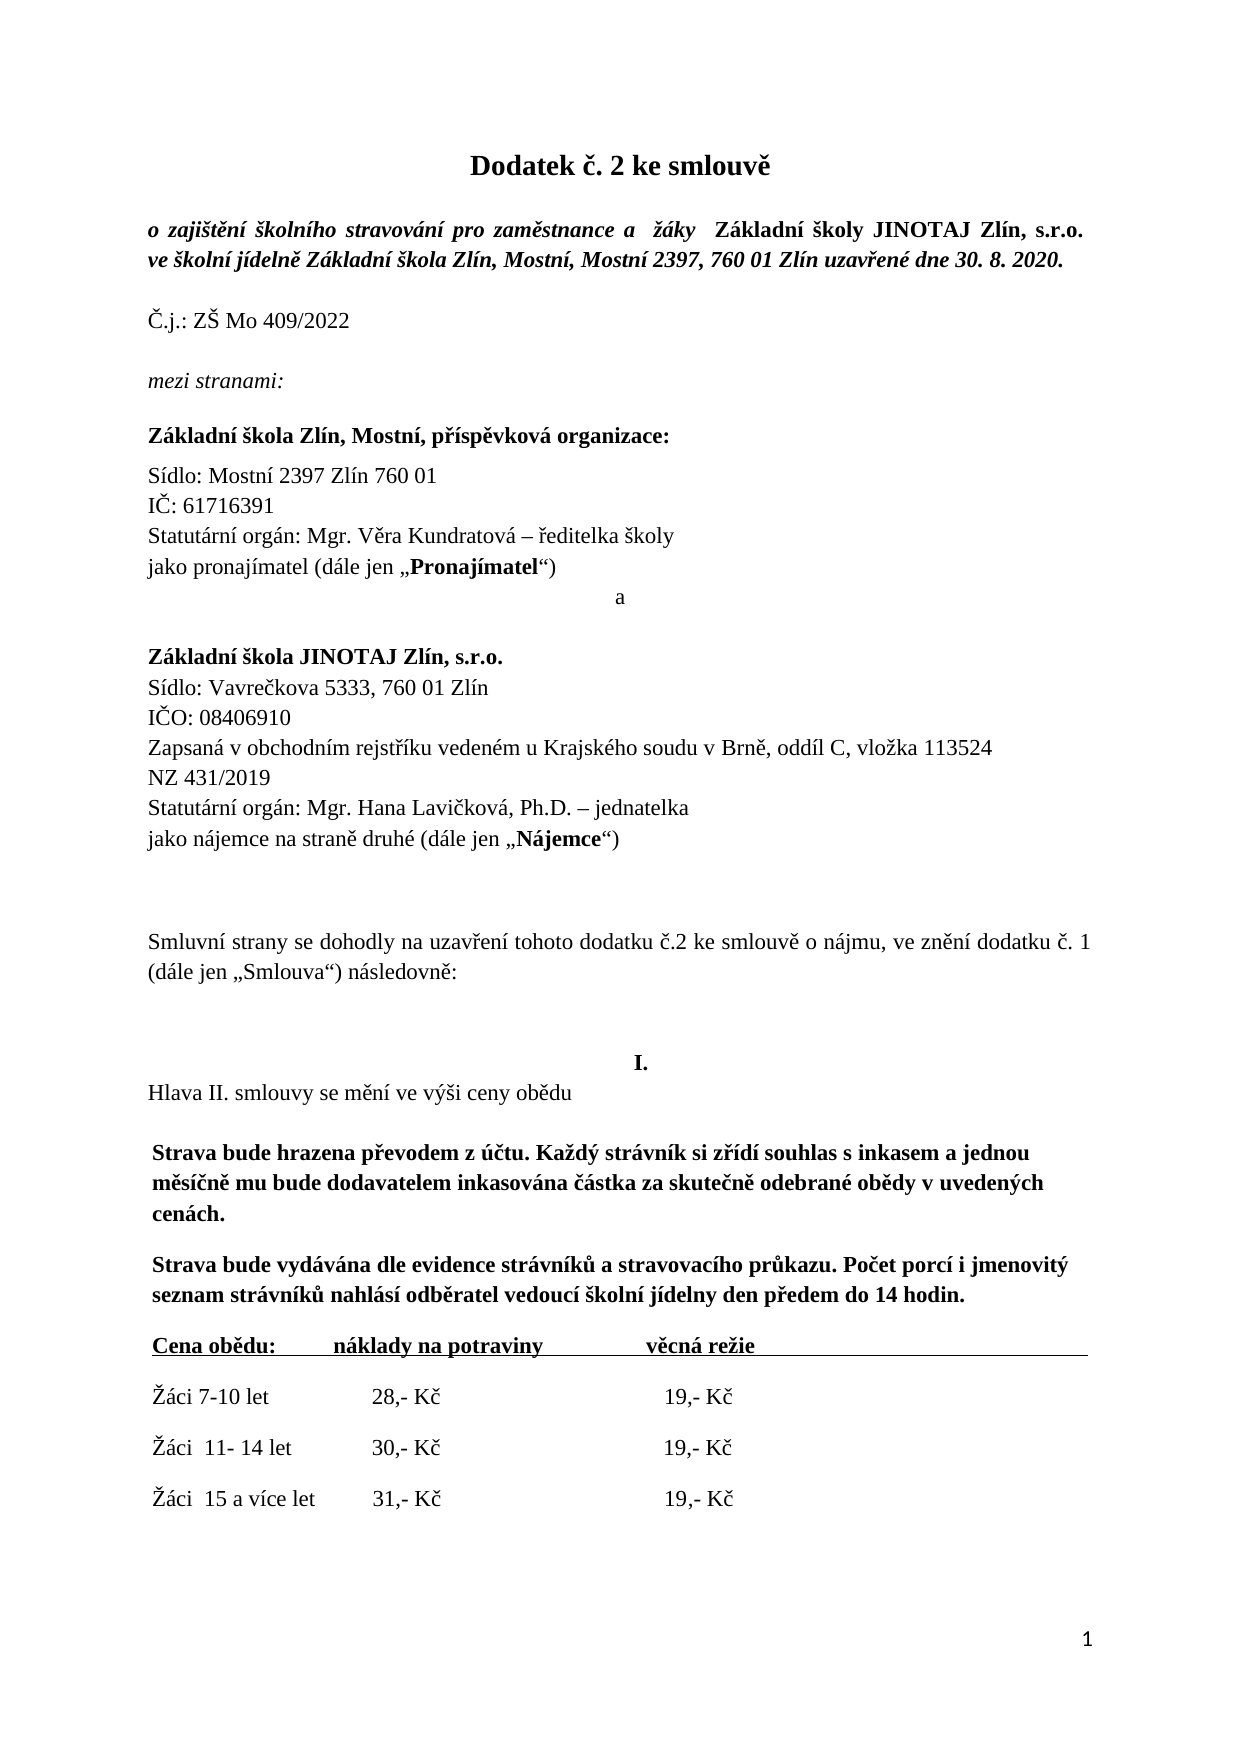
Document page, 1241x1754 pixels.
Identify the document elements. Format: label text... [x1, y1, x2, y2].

text NZ 431/2019 [148, 764, 1093, 791]
text Zapsaná v obchodním rejstříku vedeném u Krajského soudu v Brně, oddíl C, vložka 113524 [148, 734, 1093, 760]
text mezi stranami: [148, 367, 1093, 394]
text Smluvní strany se dohodly na uzavření tohoto dodatku č.2 ke smlouvě o nájmu, ve znění dodatku č. 1 (dále jen „Smlouva“) následovně: [148, 928, 1093, 984]
text Č.j.: ZŠ Mo 409/2022 [148, 277, 1093, 333]
text Cena obědu: náklady na potraviny věcná režie [152, 1332, 1093, 1358]
text IČ: 61716391 [148, 492, 1093, 519]
text Dodatek č. 2 ke smlouvě [148, 148, 1093, 181]
text Žáci 15 a více let 31,- Kč 19,- Kč [152, 1485, 1093, 1511]
text jako nájemce na straně druhé (dále jen „Nájemce“) [148, 824, 1093, 851]
text o zajištění školního stravování pro zaměstnance a žáky Základní školy JINOTAJ Zlín, s.r.o. ve školní jídelně Základní škola Zlín, Mostní, Mostní 2397, 760 01 Zlín uzavřené dne 30. 8. 2020. [148, 186, 1093, 273]
text Základní škola JINOTAJ Zlín, s.r.o. [148, 643, 1093, 670]
text Hlava II. smlouvy se mění ve výši ceny obědu [148, 1079, 1093, 1105]
text Sídlo: Mostní 2397 Zlín 760 01 [148, 462, 1093, 488]
text Strava bude hrazena převodem z účtu. Každý strávník si zřídí souhlas s inkasem a jednou měsíčně mu bude dodavatelem inkasována částka za skutečně odebrané obědy v uvedených cenách. [152, 1139, 1093, 1226]
text Žáci 11- 14 let 30,- Kč 19,- Kč [152, 1434, 1093, 1460]
text IČO: 08406910 [148, 704, 1093, 730]
text I. [189, 1048, 1093, 1075]
text jako pronajímatel (dále jen „Pronajímatel“) [148, 553, 1093, 579]
text Statutární orgán: Mgr. Hana Lavičková, Ph.D. – jednatelka [148, 794, 1093, 821]
text Žáci 7-10 let 28,- Kč 19,- Kč [152, 1383, 1093, 1409]
text Sídlo: Vavrečkova 5333, 760 01 Zlín [148, 673, 1093, 700]
text Statutární orgán: Mgr. Věra Kundratová – ředitelka školy [148, 522, 1093, 549]
text Strava bude vydávána dle evidence strávníků a stravovacího průkazu. Počet porcí i jmenovitý seznam strávníků nahlásí odběratel vedoucí školní jídelny den předem do 14 hodin. [152, 1251, 1093, 1307]
text a [148, 583, 1093, 609]
text Základní škola Zlín, Mostní, příspěvková organizace: [148, 423, 1093, 449]
